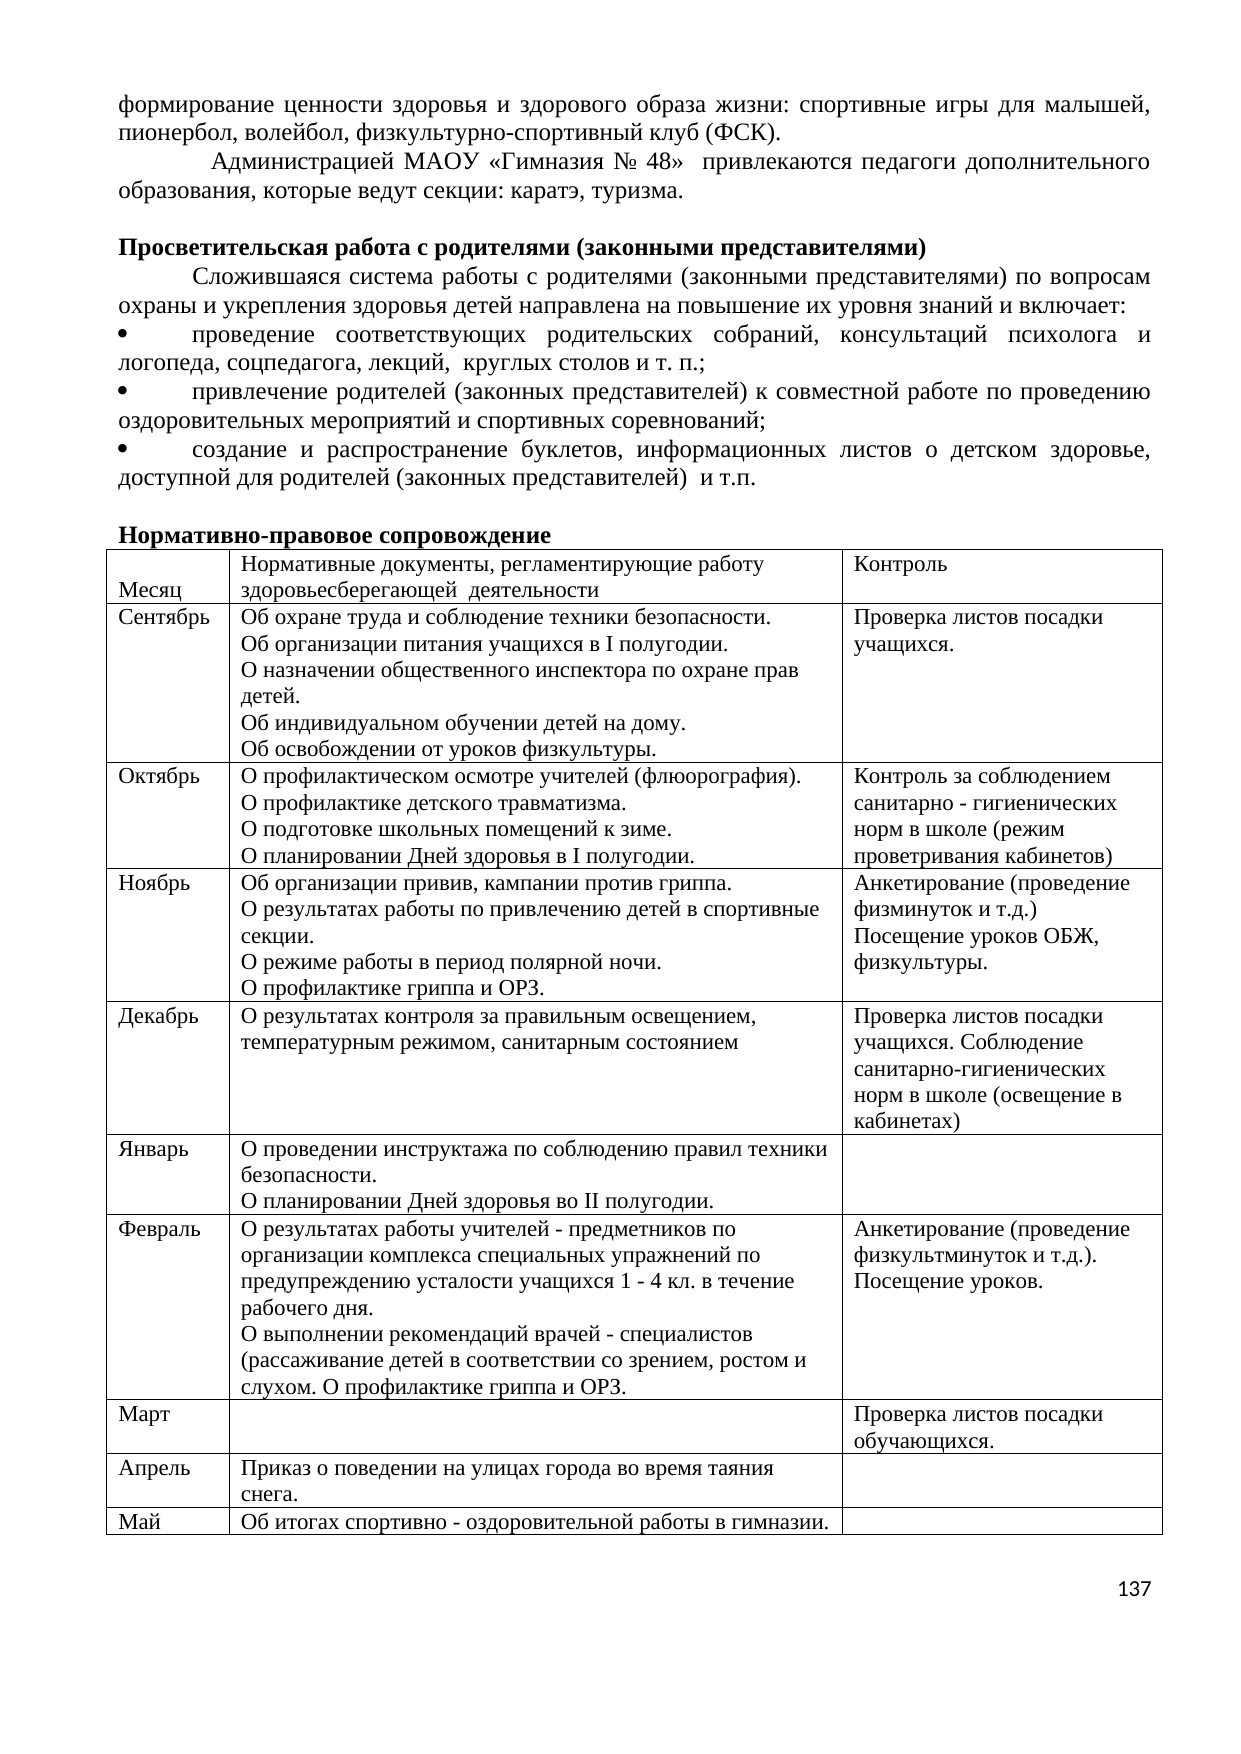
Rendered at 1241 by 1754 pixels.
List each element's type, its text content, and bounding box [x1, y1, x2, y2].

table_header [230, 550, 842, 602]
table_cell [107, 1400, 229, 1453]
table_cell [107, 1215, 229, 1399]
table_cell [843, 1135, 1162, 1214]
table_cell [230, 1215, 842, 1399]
text Администрацией МАОУ «Гимназия № 48» привлекаются педагоги дополнительного образования, которые ведут секции: каратэ, туризма. [118, 146, 1152, 204]
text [118, 89, 1152, 146]
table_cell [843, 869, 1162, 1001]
text Сложившаяся система работы с родителями (законными представителями) по вопросам охраны и укрепления здоровья детей направлена на повышение их уровня знаний и включает: [118, 261, 1152, 319]
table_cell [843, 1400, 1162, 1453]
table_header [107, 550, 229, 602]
list привлечение родителей (законных представителей) к совместной работе по проведению оздоровительных мероприятий и спортивных соревнований; [118, 376, 1152, 434]
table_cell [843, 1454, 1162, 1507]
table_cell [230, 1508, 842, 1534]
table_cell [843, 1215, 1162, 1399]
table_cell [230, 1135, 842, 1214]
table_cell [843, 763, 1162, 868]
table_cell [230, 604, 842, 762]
list создание и распространение буклетов, информационных листов о детском здоровье, доступной для родителей (законных представителей) и т.п. [118, 434, 1152, 491]
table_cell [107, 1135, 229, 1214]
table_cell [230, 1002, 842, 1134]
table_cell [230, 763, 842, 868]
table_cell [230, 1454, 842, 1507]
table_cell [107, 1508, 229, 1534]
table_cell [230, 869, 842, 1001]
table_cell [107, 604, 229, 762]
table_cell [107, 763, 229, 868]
text Просветительская работа с родителями (законными представителями) [118, 232, 1152, 261]
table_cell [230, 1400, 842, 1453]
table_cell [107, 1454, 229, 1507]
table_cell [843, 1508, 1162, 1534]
list проведение соответствующих родительских собраний, консультаций психолога и логопеда, соцпедагога, лекций, круглых столов и т. п.; [118, 319, 1152, 376]
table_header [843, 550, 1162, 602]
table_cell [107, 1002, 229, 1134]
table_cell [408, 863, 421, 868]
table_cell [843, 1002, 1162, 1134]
text Нормативно-правовое сопровождение [118, 520, 1152, 549]
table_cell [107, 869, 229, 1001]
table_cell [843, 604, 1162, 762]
